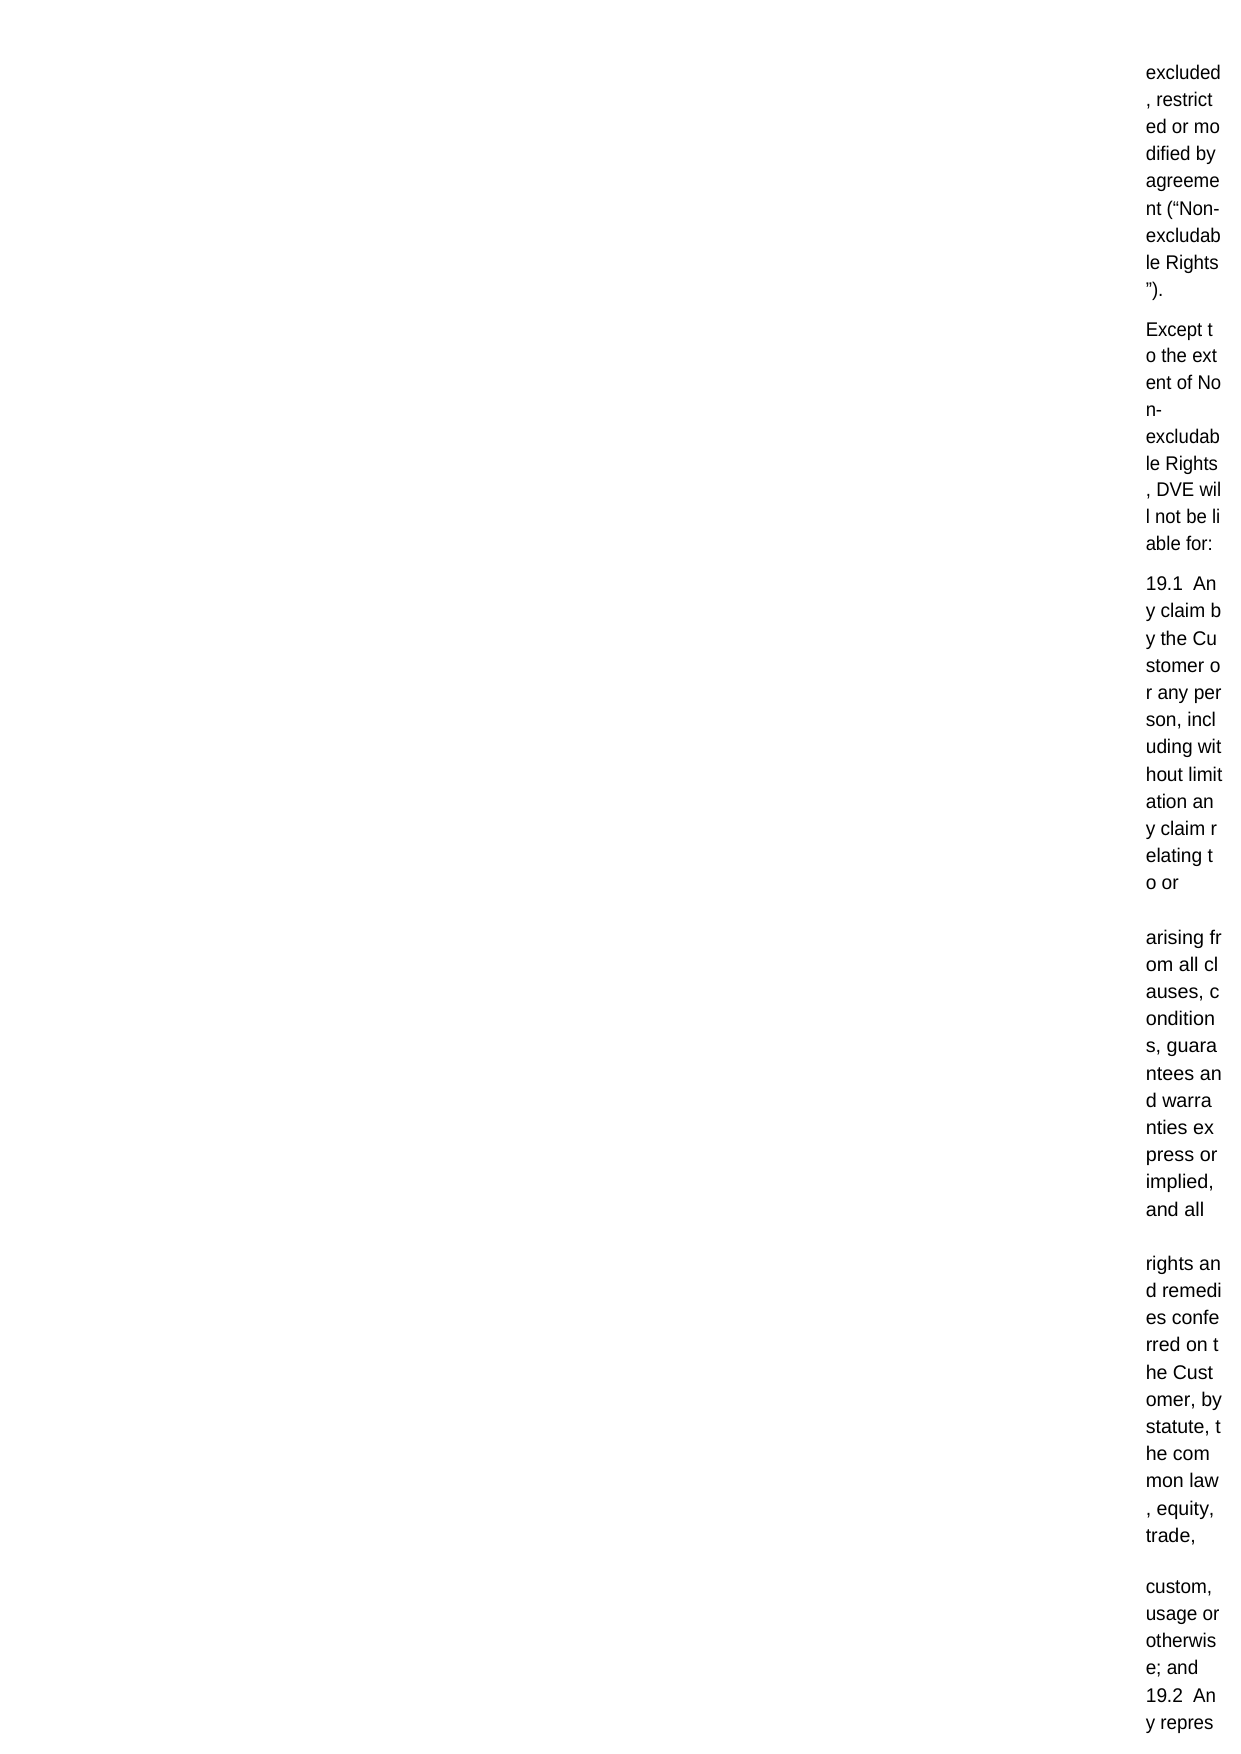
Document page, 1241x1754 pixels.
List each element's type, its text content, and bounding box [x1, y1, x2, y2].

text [1146, 1680, 1222, 1734]
text 19.1 Any claim by the Customer or any person, including without limitation any claim relating to or arising from all clauses, conditions, guarantees and warranties express or implied, and all rights and remedies conferred on the Customer, by statute, the common law, equity, trade, [1146, 569, 1222, 1548]
text Except to the extent of Non-excludable Rights, DVE will not be liable for: [1146, 315, 1222, 556]
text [1146, 58, 1222, 302]
text custom, usage or otherwise; and [1146, 1548, 1222, 1679]
